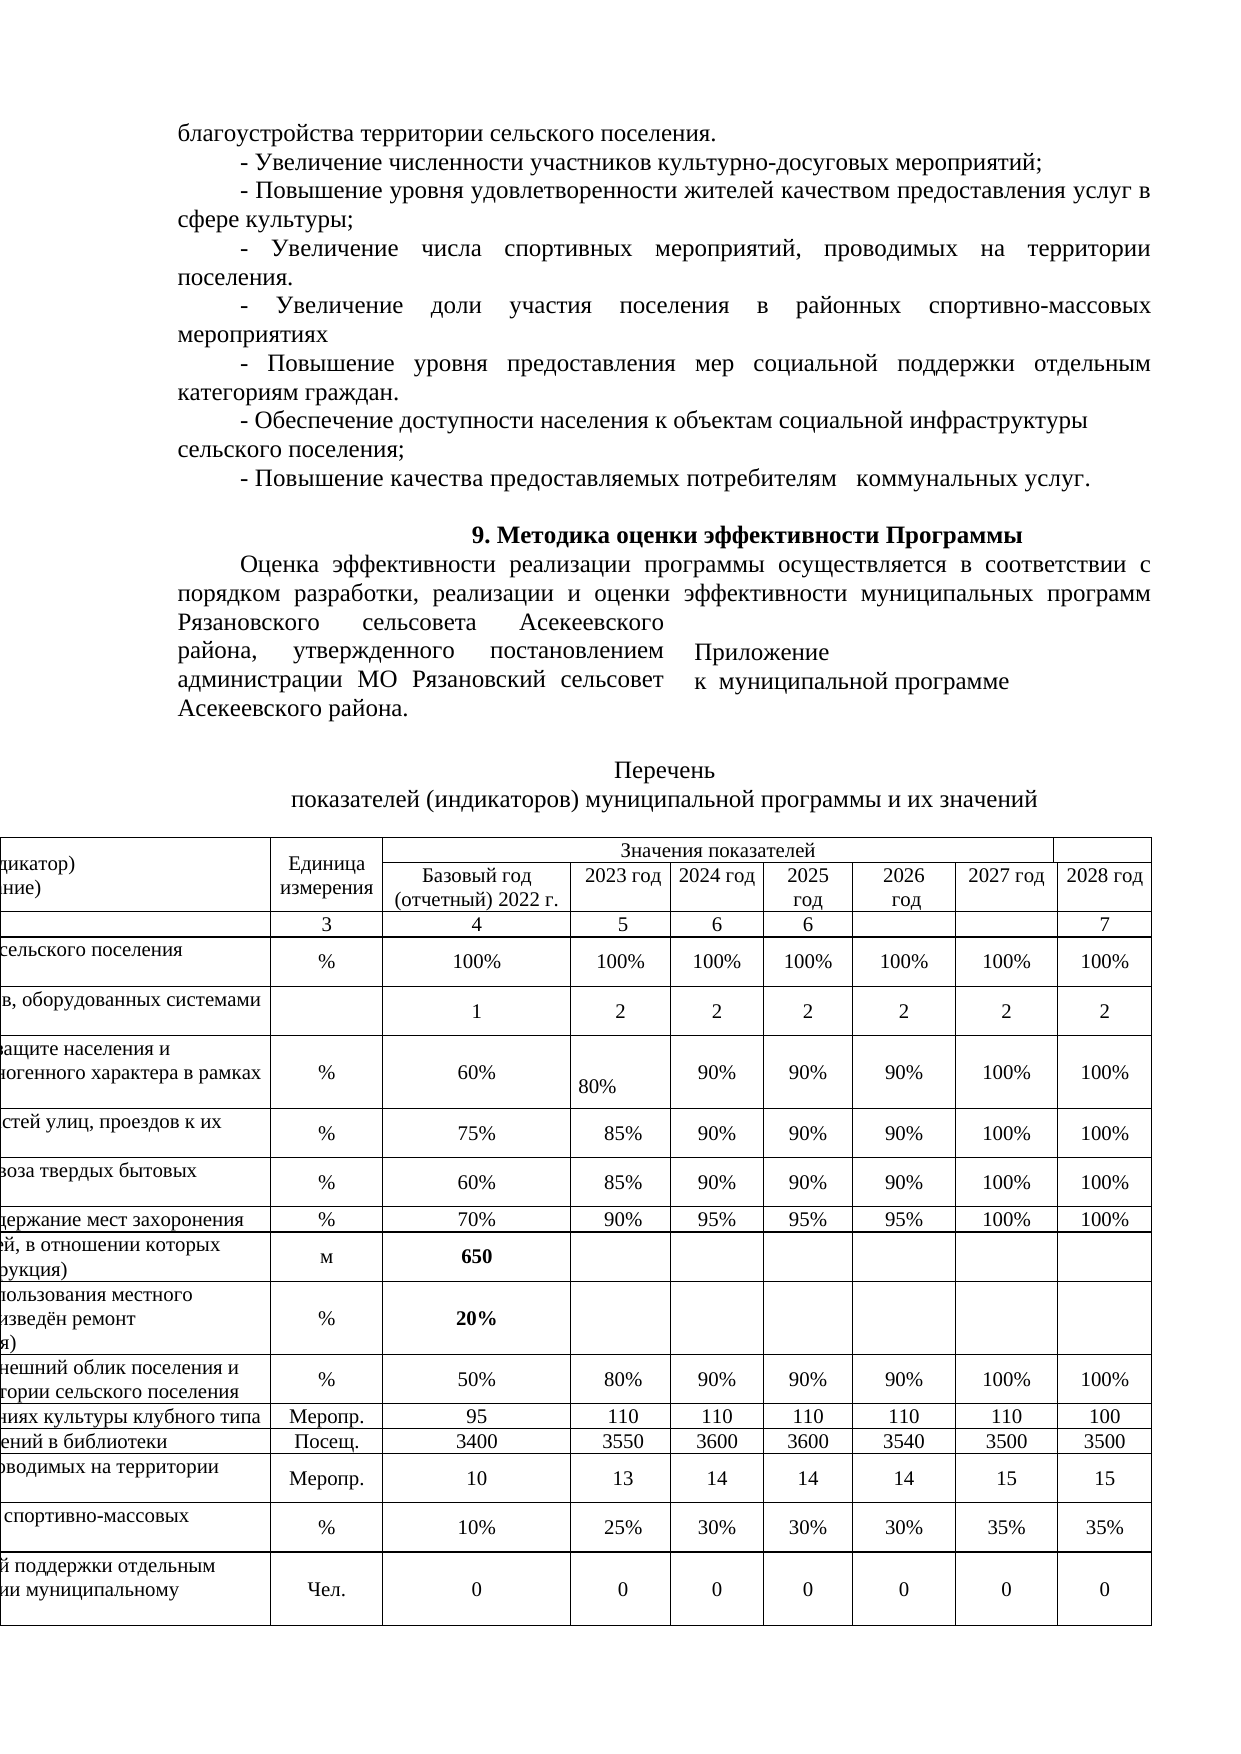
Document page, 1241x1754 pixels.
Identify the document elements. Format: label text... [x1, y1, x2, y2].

table_cell 650 [383, 1233, 570, 1281]
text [177, 118, 1152, 147]
table_cell Доля количества населенных пунктов, оборудованных системами оповещения [1, 987, 270, 1035]
table_cell 14 [853, 1454, 955, 1502]
table_cell 3600 [764, 1429, 852, 1453]
table_cell Меропр. [271, 1404, 382, 1428]
table_cell 95% [764, 1207, 852, 1231]
table_cell 100% [956, 1109, 1057, 1157]
table_cell 14 [764, 1454, 852, 1502]
table_cell 3 [271, 912, 382, 936]
table_cell 95% [671, 1207, 763, 1231]
table_cell 90% [671, 1158, 763, 1206]
table_cell 3540 [853, 1429, 955, 1453]
table_cell 90% [853, 1036, 955, 1108]
table_cell 7 [1058, 912, 1151, 936]
table_cell 2 [1, 912, 270, 936]
table_cell 100% [956, 1207, 1057, 1231]
text Перечень [177, 755, 1152, 784]
text - Повышение уровня предоставления мер социальной поддержки отдельным категориям граждан. [177, 348, 1152, 406]
table_cell Количество посещений числа обращений в библиотеки [1, 1429, 270, 1453]
table_cell [571, 1282, 670, 1354]
table_header Значения показателей [383, 838, 1053, 862]
table_cell [853, 1282, 955, 1354]
table_cell 2026 год [853, 863, 955, 911]
table_cell 2 [853, 987, 955, 1035]
table_cell [271, 987, 382, 1035]
table_cell 0 [853, 1553, 955, 1625]
text 9. Методика оценки эффективности Программы [177, 521, 1240, 549]
table_cell 6 [764, 912, 852, 936]
table_cell 90% [764, 1355, 852, 1403]
table_cell Доля участия поселения в районных спортивно-массовых мероприятиях [1, 1503, 270, 1551]
table_cell Число спортивных мероприятий, проводимых на территории поселения [1, 1454, 270, 1502]
table_cell Меропр. [271, 1454, 382, 1502]
text - Повышение уровня удовлетворенности жителей качеством предоставления услуг в сфере культуры; [177, 176, 1152, 233]
table_cell Готовность к выполнению задач по защите населения и территории от ЧС природного и техногенного характера в рамках своих полномочий [1, 1036, 270, 1108]
table_cell [1058, 1233, 1151, 1281]
table_cell 110 [853, 1404, 955, 1428]
table_cell Количество мероприятий в учреждениях культуры клубного типа [1, 1404, 270, 1428]
table_cell 100% [956, 1036, 1057, 1108]
table_cell 2 [571, 987, 670, 1035]
table_cell 0 [671, 1553, 763, 1625]
text - Увеличение числа спортивных мероприятий, проводимых на территории поселения. [177, 233, 1152, 291]
table_cell [764, 1233, 852, 1281]
table_cell 3550 [571, 1429, 670, 1453]
table_cell 0 [1058, 1553, 1151, 1625]
table_cell 80% [571, 1355, 670, 1403]
table_cell 100% [1058, 1158, 1151, 1206]
text показателей (индикаторов) муниципальной программы и их значений [177, 784, 1152, 813]
table_cell 85% [571, 1158, 670, 1206]
table_cell 60% [383, 1036, 570, 1108]
table_cell 30% [853, 1503, 955, 1551]
table_cell 110 [764, 1404, 852, 1428]
table_cell 30% [671, 1503, 763, 1551]
table_cell 75% [383, 1109, 570, 1157]
table_cell 90% [764, 1158, 852, 1206]
table_cell 80% [571, 1036, 670, 1108]
table_cell [853, 1233, 955, 1281]
table_cell 35% [956, 1503, 1057, 1551]
table_cell 2027 год [956, 863, 1057, 911]
table_cell 100% [1058, 1036, 1151, 1108]
table_cell % [271, 1036, 382, 1108]
table_cell 100 [1058, 1404, 1151, 1428]
table_cell Количество получателей социальной поддержки отдельным категориям граждан (доплата к пенсии муниципальному служащему) [1, 1553, 270, 1625]
table_cell Организация ритуальных услуг и содержание мест захоронения [1, 1207, 270, 1231]
table_cell 3500 [1058, 1429, 1151, 1453]
table_cell 2 [1058, 987, 1151, 1035]
table_cell 95 [383, 1404, 570, 1428]
table_cell 85% [571, 1109, 670, 1157]
table_cell 2028 год [1058, 863, 1151, 911]
table_cell 10% [383, 1503, 570, 1551]
table_cell 100% [764, 938, 852, 986]
table_cell 100% [571, 938, 670, 986]
table_cell 110 [956, 1404, 1057, 1428]
table_cell 90% [853, 1158, 955, 1206]
text - Повышение качества предоставляемых потребителям коммунальных услуг. [177, 463, 1152, 492]
table_cell 60% [383, 1158, 570, 1206]
table_cell 100% [956, 1158, 1057, 1206]
table_cell 4 [383, 912, 570, 936]
table_cell Обеспечение исполнения жителями сельского поселения воинской обязанности [1, 938, 270, 986]
table_cell 110 [671, 1404, 763, 1428]
table_cell 15 [1058, 1454, 1151, 1502]
table_cell % [271, 1207, 382, 1231]
table_cell 15 [956, 1454, 1057, 1502]
table_cell 14 [671, 1454, 763, 1502]
table_cell [671, 1282, 763, 1354]
table_header Единица измерения [271, 838, 382, 911]
table_cell 13 [571, 1454, 670, 1502]
table_header [1054, 838, 1151, 862]
table_cell 3500 [956, 1429, 1057, 1453]
table_cell 100% [956, 1355, 1057, 1403]
table_cell 100% [1058, 1355, 1151, 1403]
table_cell [956, 912, 1057, 936]
table_cell [1058, 1282, 1151, 1354]
table_cell 100% [1058, 1207, 1151, 1231]
table_cell 20% [383, 1282, 570, 1354]
table_cell 100% [671, 938, 763, 986]
table_cell [671, 1233, 763, 1281]
table_cell 100% [1058, 938, 1151, 986]
table_cell 90% [571, 1207, 670, 1231]
table_cell 90% [853, 1109, 955, 1157]
table_cell 1 [383, 987, 570, 1035]
table_cell Протяженность водопроводных сетей, в отношении которых произведена модернизация (реконструкция) [1, 1233, 270, 1281]
table_cell 5 [571, 912, 670, 936]
table_cell 50% [383, 1355, 570, 1403]
table_cell 25% [571, 1503, 670, 1551]
table_cell 0 [764, 1553, 852, 1625]
table_cell % [271, 1503, 382, 1551]
table_cell % [271, 1109, 382, 1157]
table_cell 2023 год [571, 863, 670, 911]
table_cell 10 [383, 1454, 570, 1502]
table_cell 2 [671, 987, 763, 1035]
table_cell % [271, 1158, 382, 1206]
text - Обеспечение доступности населения к объектам социальной инфраструктуры сельского поселения; [177, 406, 1152, 463]
table_cell % [271, 1355, 382, 1403]
table_cell 70% [383, 1207, 570, 1231]
table_cell 2 [764, 987, 852, 1035]
table_cell 90% [764, 1036, 852, 1108]
table_cell [764, 1282, 852, 1354]
table_cell 3400 [383, 1429, 570, 1453]
table_cell 30% [764, 1503, 852, 1551]
table_cell Доля автомобильных дорог общего пользования местного значения, в отношении которых произведён ремонт (капитальный ремонт, реконструкция) [1, 1282, 270, 1354]
table_cell % [271, 1282, 382, 1354]
table_cell Базовый год (отчетный) 2022 г. [383, 863, 570, 911]
table_cell 0 [571, 1553, 670, 1625]
table_cell 90% [764, 1109, 852, 1157]
table_cell 2025 год [764, 863, 852, 911]
table_cell 2 [956, 987, 1057, 1035]
table_header Показатель (индикатор) (наименование) [1, 838, 270, 911]
table_cell 100% [853, 938, 955, 986]
text - Увеличение численности участников культурно-досуговых мероприятий; [177, 147, 1152, 176]
table_cell 2024 год [671, 863, 763, 911]
text Оценка эффективности реализации программы осуществляется в соответствии с порядком разработки, реализации и оценки эффективности муниципальных программ Рязановского сельсовета Асекеевского района, утвержденного постановлением администрации МО Рязановский сельсовет Асекеевского района. [177, 549, 1152, 722]
table_cell 35% [1058, 1503, 1151, 1551]
table_cell 110 [571, 1404, 670, 1428]
table_cell 100% [383, 938, 570, 986]
table_cell 3600 [671, 1429, 763, 1453]
table_cell 90% [671, 1036, 763, 1108]
table_cell Уменьшение количества жалоб на внешний облик поселения и на проблемы благоустройства территории сельского поселения [1, 1355, 270, 1403]
table_cell 100% [1058, 1109, 1151, 1157]
table_cell Доля протяженности освещенных частей улиц, проездов к их общей протяженности [1, 1109, 270, 1157]
table_cell 6 [671, 912, 763, 936]
table_cell 100% [956, 938, 1057, 986]
table_header Приложение к муниципальной программе [683, 608, 1133, 694]
table_cell Организация системного сбора и вывоза твердых бытовых отходов [1, 1158, 270, 1206]
table_cell [853, 912, 955, 936]
table_cell 90% [671, 1355, 763, 1403]
text - Увеличение доли участия поселения в районных спортивно-массовых мероприятиях [177, 291, 1152, 348]
table_cell [571, 1233, 670, 1281]
table_cell 0 [956, 1553, 1057, 1625]
table_cell Чел. [271, 1553, 382, 1625]
table_cell [956, 1282, 1057, 1354]
table_cell % [271, 938, 382, 986]
table_cell Посещ. [271, 1429, 382, 1453]
table_cell 90% [671, 1109, 763, 1157]
table_cell м [271, 1233, 382, 1281]
table_cell [956, 1233, 1057, 1281]
table_cell 0 [383, 1553, 570, 1625]
table_cell 90% [853, 1355, 955, 1403]
table_cell 95% [853, 1207, 955, 1231]
